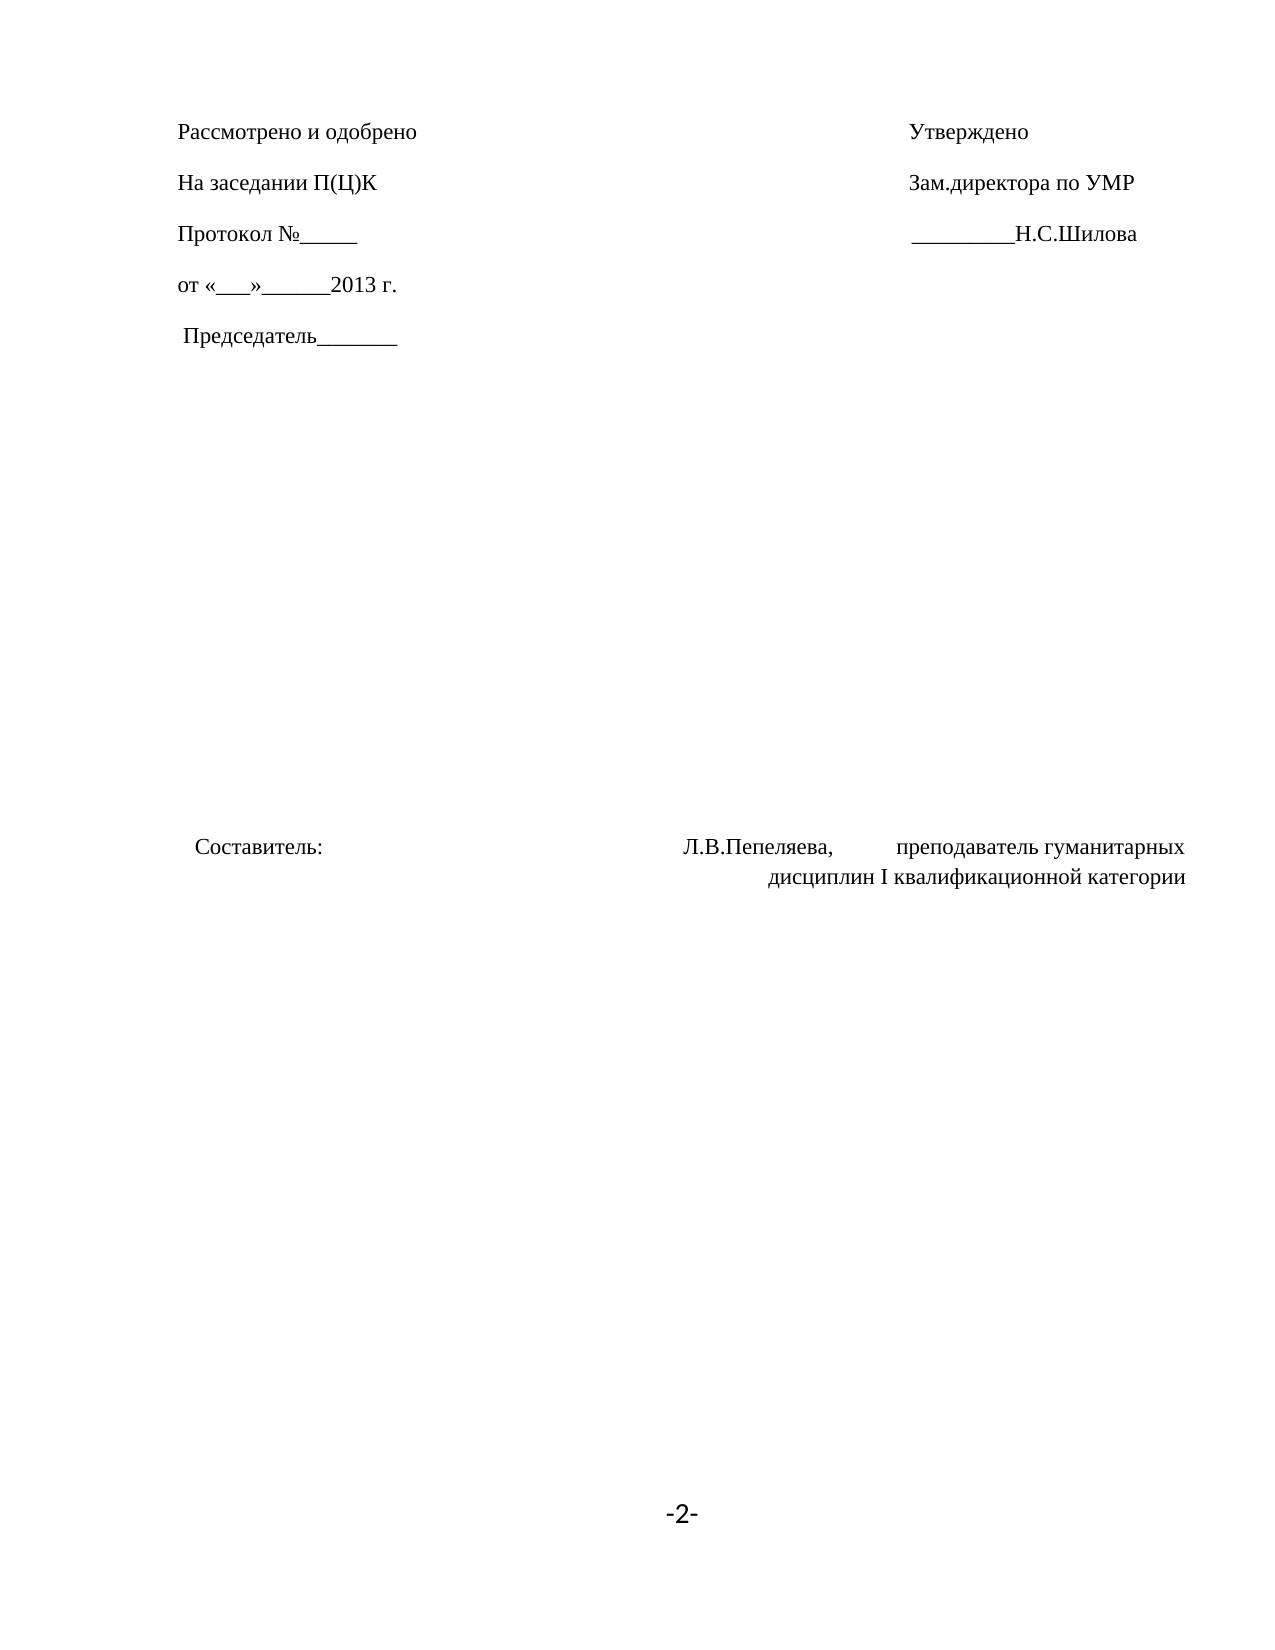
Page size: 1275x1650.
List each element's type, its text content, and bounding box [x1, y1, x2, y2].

text Рассмотрено и одобрено Утверждено [177, 118, 1186, 144]
text Составитель: Л.В.Пепеляева, преподаватель гуманитарных дисциплин I квалификационной категории [177, 833, 1186, 889]
text На заседании П(Ц)К Зам.директора по УМР [177, 169, 1186, 196]
text Председатель_______ [177, 322, 1186, 349]
text Протокол №_____ _________Н.С.Шилова [177, 220, 1186, 247]
text -2- [177, 1495, 1186, 1531]
text от «___»______2013 г. [177, 271, 1186, 298]
